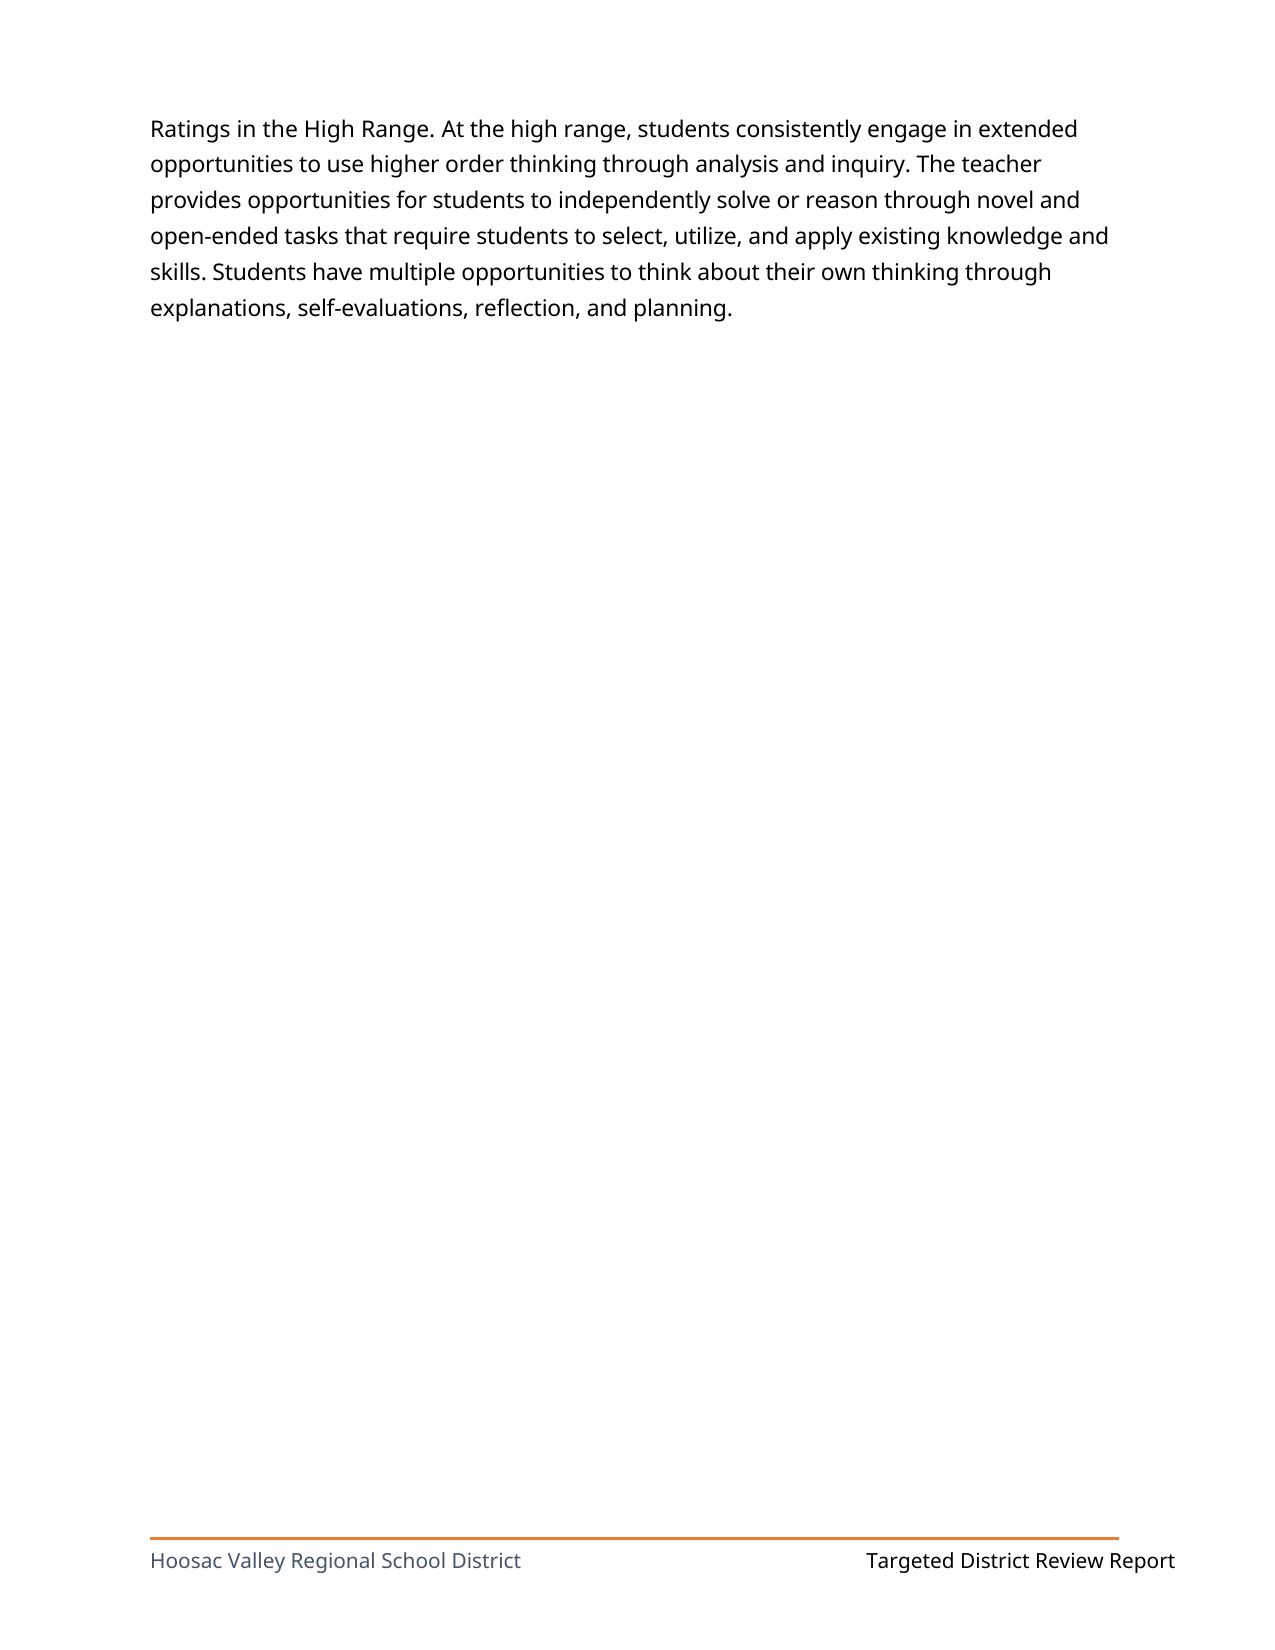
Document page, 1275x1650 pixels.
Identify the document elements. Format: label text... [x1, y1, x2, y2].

text Ratings in the High Range. At the high range, students consistently engage in extended opportunities to use higher order thinking through analysis and inquiry. The teacher provides opportunities for students to independently solve or reason through novel and open-ended tasks that require students to select, utilize, and apply existing knowledge and skills. Students have multiple opportunities to think about their own thinking through explanations, self-evaluations, reflection, and planning. [150, 112, 1125, 323]
